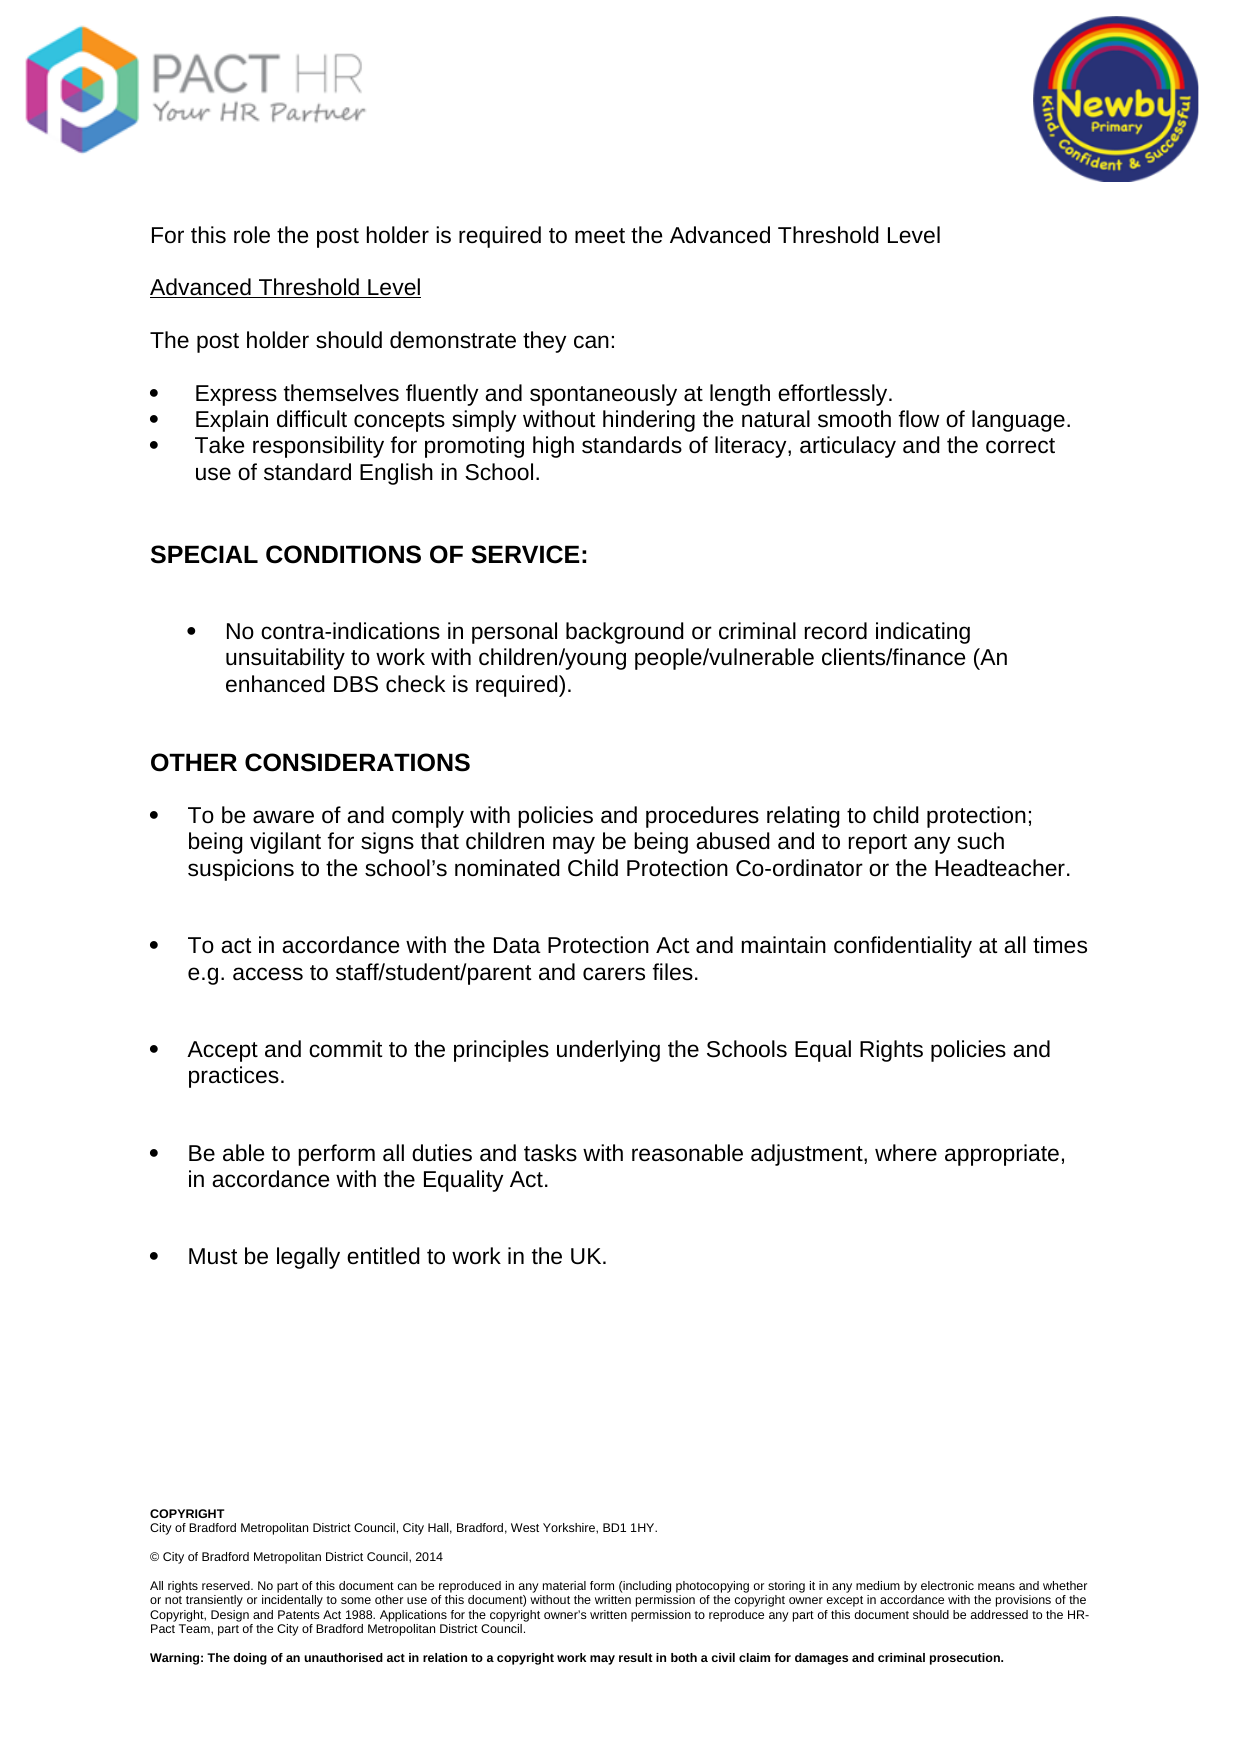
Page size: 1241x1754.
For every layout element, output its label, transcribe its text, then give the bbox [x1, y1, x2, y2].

list Accept and commit to the principles underlying the Schools Equal Rights policies and practices. [150, 1036, 1090, 1088]
text Special Conditions of Service: [150, 540, 1090, 569]
list No contra-indications in personal background or criminal record indicating unsuitability to work with children/young people/vulnerable clients/finance (An enhanced DBS check is required). [187, 618, 1090, 697]
picture [1032, 15, 1199, 182]
text Advanced Threshold Level [150, 274, 1090, 301]
list Express themselves fluently and spontaneously at length effortlessly. [150, 380, 1090, 406]
text For this role the post holder is required to meet the Advanced Threshold Level [150, 222, 1090, 248]
list To be aware of and comply with policies and procedures relating to child protection; being vigilant for signs that children may be being abused and to report any such suspicions to the school’s nominated Child Protection Co-ordinator or the Headteacher. [150, 802, 1090, 881]
text The post holder should demonstrate they can: [150, 327, 1090, 353]
list Be able to perform all duties and tasks with reasonable adjustment, where appropriate, in accordance with the Equality Act. [150, 1139, 1090, 1192]
list Take responsibility for promoting high standards of literacy, articulacy and the correct use of standard English in School. [150, 432, 1090, 485]
list Must be legally entitled to work in the UK. [150, 1243, 1090, 1270]
text Other considerations [150, 748, 1090, 777]
picture [23, 18, 373, 161]
list To act in accordance with the Data Protection Act and maintain confidentiality at all times e.g. access to staff/student/parent and carers files. [150, 932, 1090, 985]
list Explain difficult concepts simply without hindering the natural smooth flow of language. [150, 406, 1090, 432]
